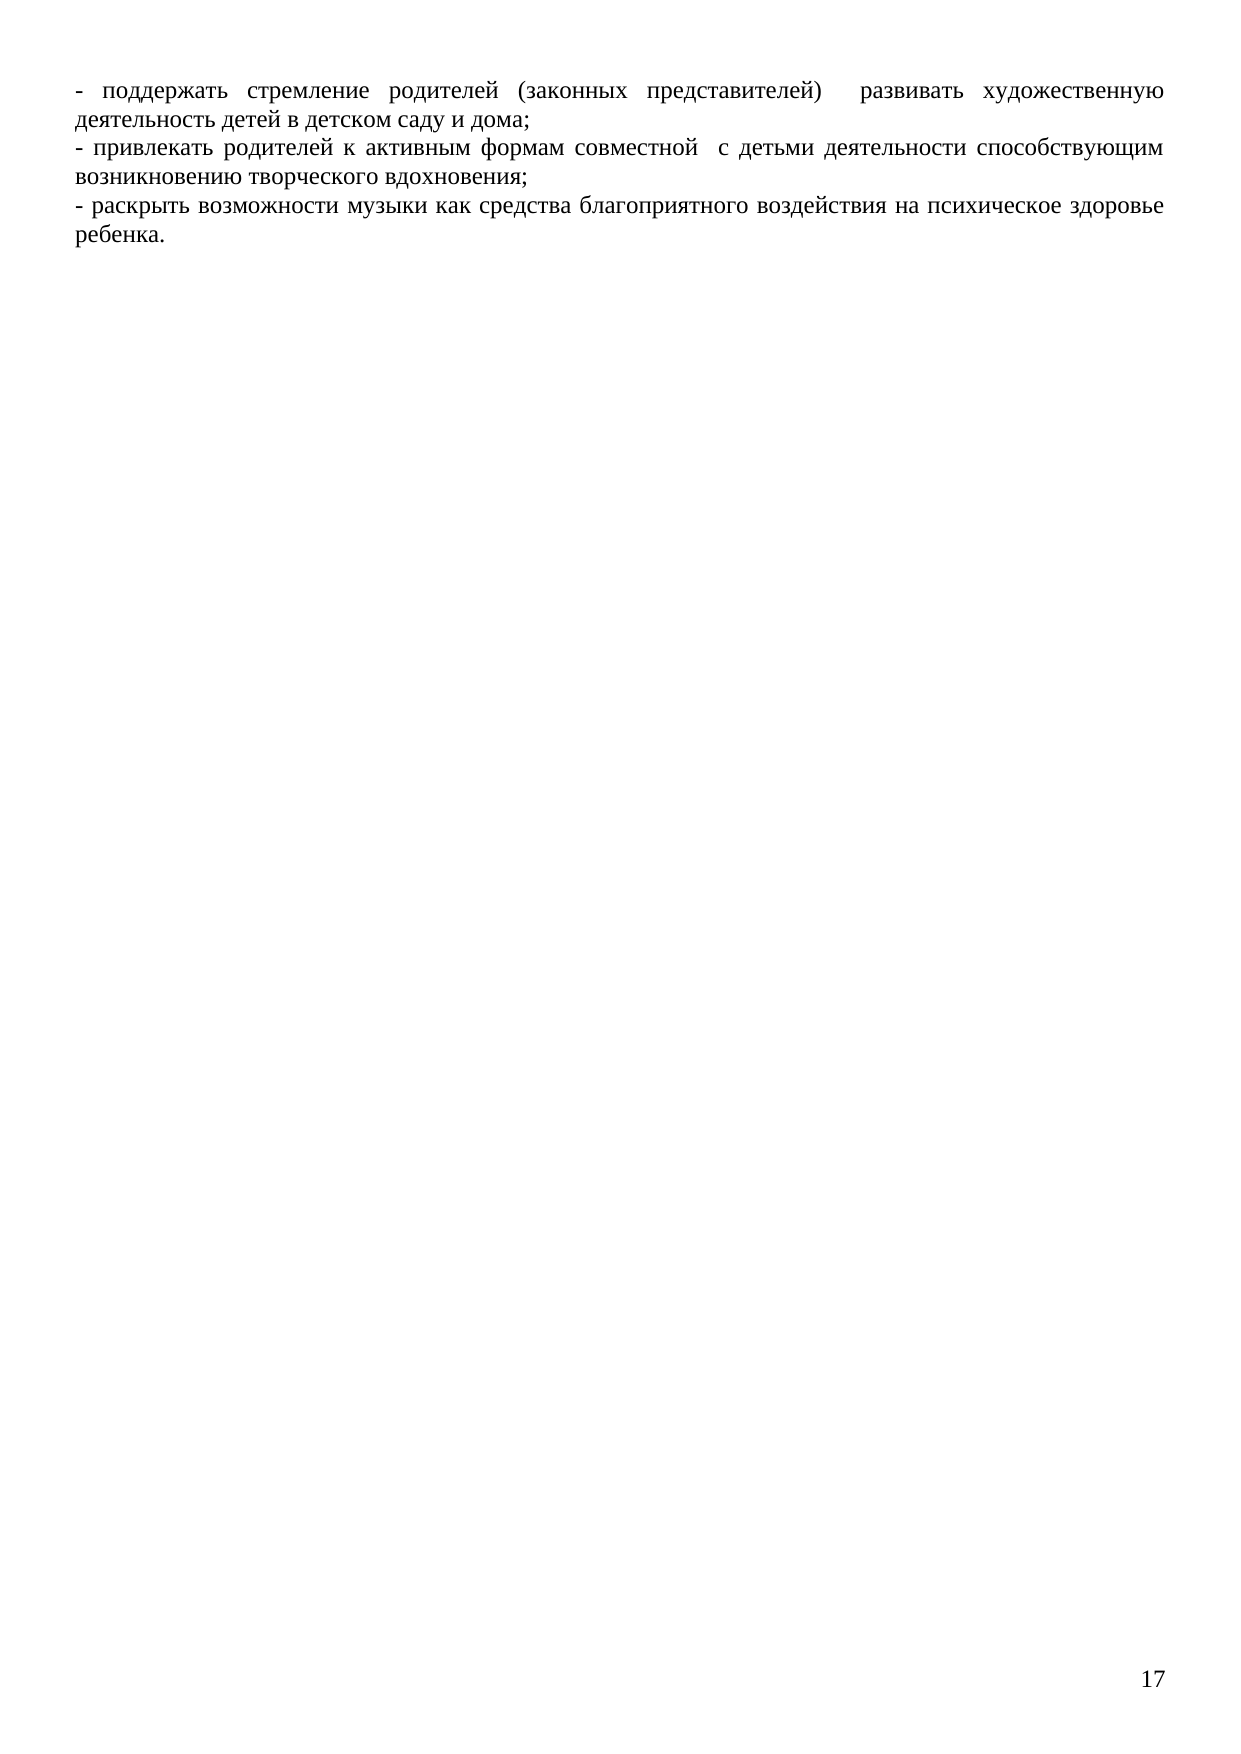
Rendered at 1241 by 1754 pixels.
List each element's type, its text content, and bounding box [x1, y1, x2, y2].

text - поддержать стремление родителей (законных представителей) развивать художественную деятельность детей в детском саду и дома; [75, 75, 1165, 132]
text - привлекать родителей к активным формам совместной с детьми деятельности способствующим возникновению творческого вдохновения; [75, 132, 1165, 190]
text - раскрыть возможности музыки как средства благоприятного воздействия на психическое здоровье ребенка. [75, 190, 1165, 247]
